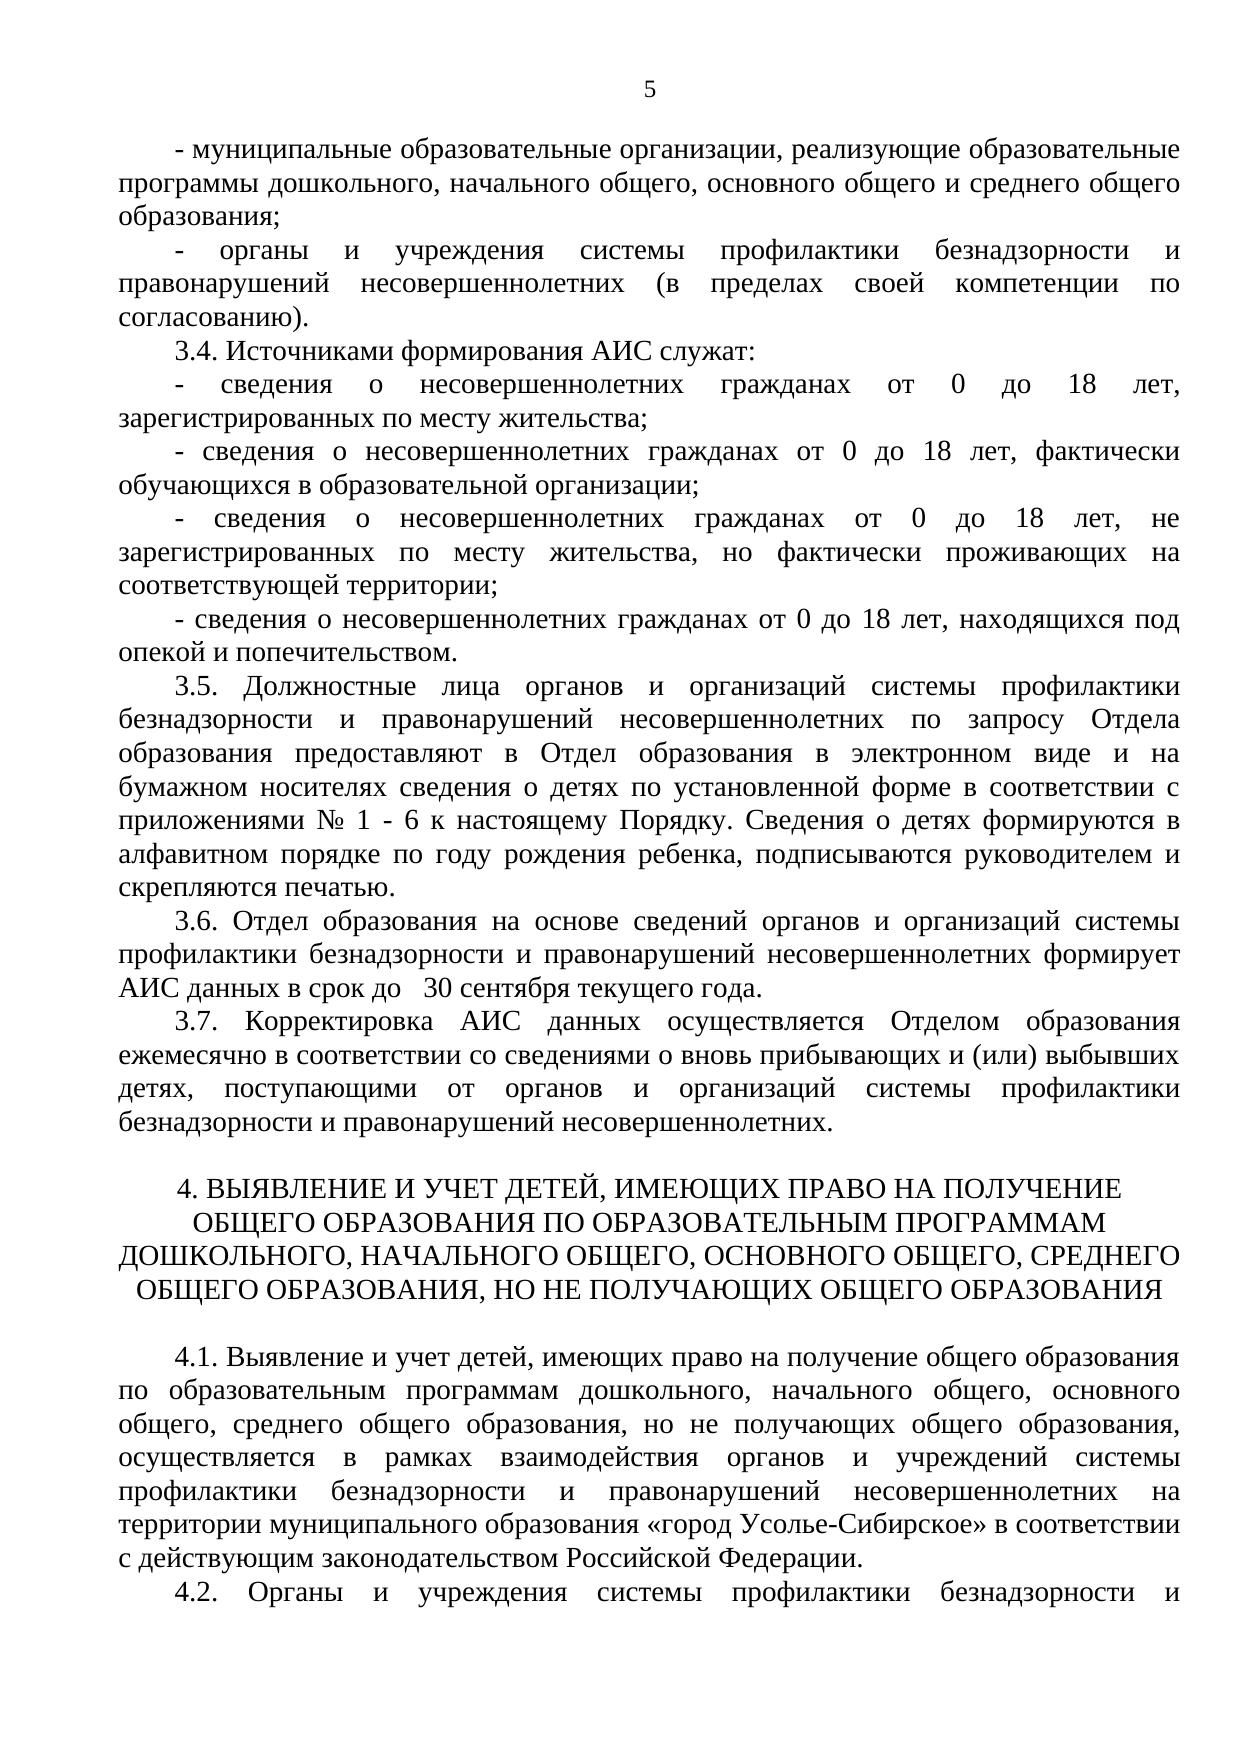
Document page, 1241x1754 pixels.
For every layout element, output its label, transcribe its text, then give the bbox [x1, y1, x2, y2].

text 3.4. Источниками формирования АИС служат: [118, 333, 1181, 366]
text - органы и учреждения системы профилактики безнадзорности и правонарушений несовершеннолетних (в пределах своей компетенции по согласованию). [118, 232, 1181, 333]
text 3.7. Корректировка АИС данных осуществляется Отделом образования ежемесячно в соответствии со сведениями о вновь прибывающих и (или) выбывших детях, поступающими от органов и организаций системы профилактики безнадзорности и правонарушений несовершеннолетних. [118, 1003, 1181, 1138]
text 3.5. Должностные лица органов и организаций системы профилактики безнадзорности и правонарушений несовершеннолетних по запросу Отдела образования предоставляют в Отдел образования в электронном виде и на бумажном носителях сведения о детях по установленной форме в соответствии с приложениями № 1 - 6 к настоящему Порядку. Сведения о детях формируются в алфавитном порядке по году рождения ребенка, подписываются руководителем и скрепляются печатью. [118, 668, 1181, 903]
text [118, 1574, 1181, 1607]
text - сведения о несовершеннолетних гражданах от 0 до 18 лет, не зарегистрированных по месту жительства, но фактически проживающих на соответствующей территории; [118, 500, 1181, 601]
text - сведения о несовершеннолетних гражданах от 0 до 18 лет, фактически обучающихся в образовательной организации; [118, 433, 1181, 500]
text 3.6. Отдел образования на основе сведений органов и организаций системы профилактики безнадзорности и правонарушений несовершеннолетних формирует АИС данных в срок до 30 сентября текущего года. [118, 903, 1181, 1003]
text - сведения о несовершеннолетних гражданах от 0 до 18 лет, находящихся под опекой и попечительством. [118, 601, 1181, 668]
text - сведения о несовершеннолетних гражданах от 0 до 18 лет, зарегистрированных по месту жительства; [118, 366, 1181, 433]
text - муниципальные образовательные организации, реализующие образовательные программы дошкольного, начального общего, основного общего и среднего общего образования; [118, 131, 1181, 232]
text 4. ВЫЯВЛЕНИЕ И УЧЕТ ДЕТЕЙ, ИМЕЮЩИХ ПРАВО НА ПОЛУЧЕНИЕ ОБЩЕГО ОБРАЗОВАНИЯ ПО ОБРАЗОВАТЕЛЬНЫМ ПРОГРАММАМ ДОШКОЛЬНОГО, НАЧАЛЬНОГО ОБЩЕГО, ОСНОВНОГО ОБЩЕГО, СРЕДНЕГО ОБЩЕГО ОБРАЗОВАНИЯ, НО НЕ ПОЛУЧАЮЩИХ ОБЩЕГО ОБРАЗОВАНИЯ [118, 1171, 1181, 1305]
text 4.1. Выявление и учет детей, имеющих право на получение общего образования по образовательным программам дошкольного, начального общего, основного общего, среднего общего образования, но не получающих общего образования, осуществляется в рамках взаимодействия органов и учреждений системы профилактики безнадзорности и правонарушений несовершеннолетних на территории муниципального образования «город Усолье-Сибирское» в соответствии с действующим законодательством Российской Федерации. [118, 1339, 1181, 1574]
